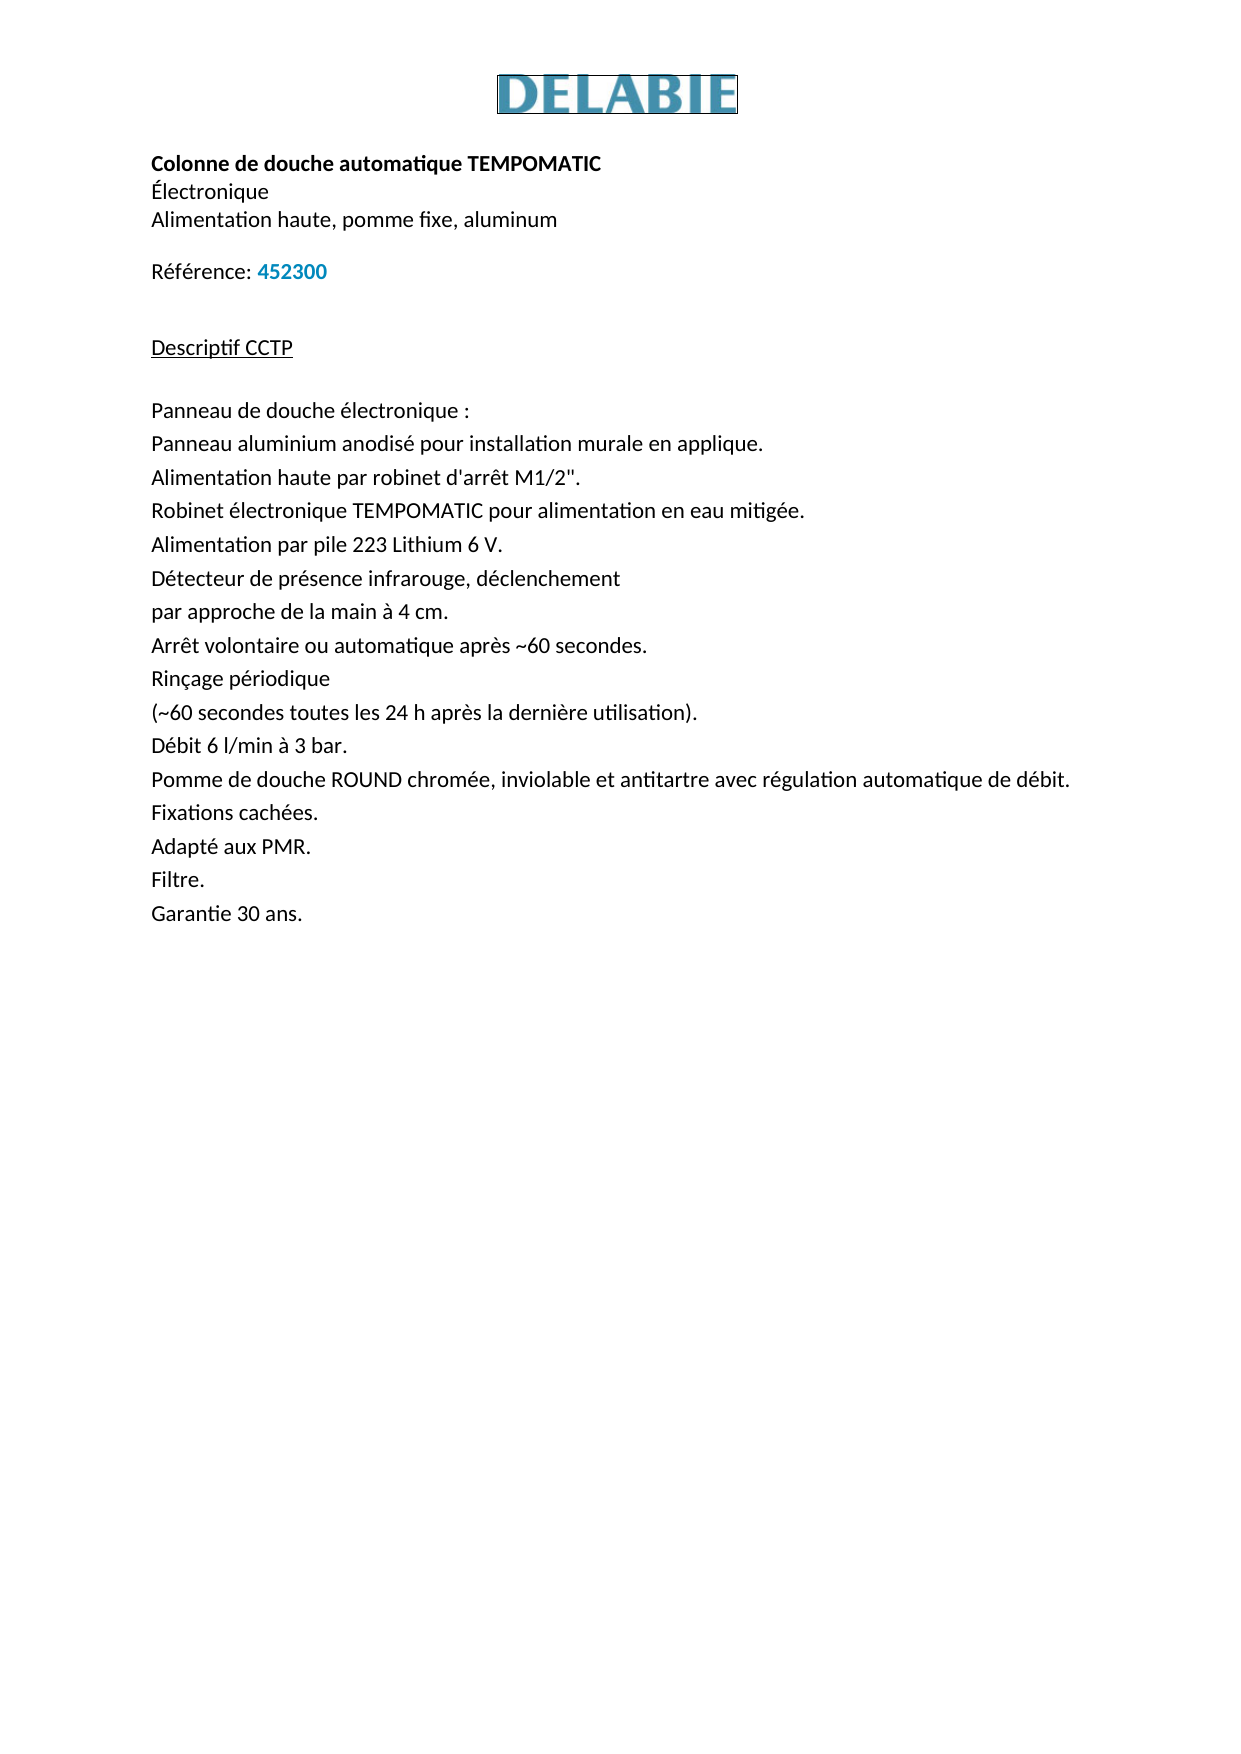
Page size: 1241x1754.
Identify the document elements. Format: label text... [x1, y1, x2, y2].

text (~60 secondes toutes les 24 h après la dernière utilisation). [151, 698, 1084, 726]
text Pomme de douche ROUND chromée, inviolable et antitartre avec régulation automatique de débit. [151, 765, 1084, 793]
text Colonne de douche automatique TEMPOMATIC [151, 149, 1084, 177]
text Détecteur de présence infrarouge, déclenchement [151, 564, 1084, 592]
text par approche de la main à 4 cm. [151, 597, 1084, 625]
text Rinçage périodique [151, 664, 1084, 692]
text Filtre. [151, 866, 1084, 894]
text Robinet électronique TEMPOMATIC pour alimentation en eau mitigée. [151, 497, 1084, 525]
text Électronique [151, 177, 1084, 205]
text Alimentation haute par robinet d'arrêt M1/2". [151, 463, 1084, 491]
text Adapté aux PMR. [151, 832, 1084, 860]
text Descriptif CCTP [151, 333, 1084, 361]
text Arrêt volontaire ou automatique après ~60 secondes. [151, 631, 1084, 659]
text Débit 6 l/min à 3 bar. [151, 731, 1084, 759]
text Garantie 30 ans. [151, 899, 1084, 927]
text Panneau de douche électronique : [151, 396, 1084, 424]
text Référence: 452300 [151, 257, 1084, 285]
text Panneau aluminium anodisé pour installation murale en applique. [151, 429, 1084, 458]
text Fixations cachées. [151, 798, 1084, 827]
text Alimentation par pile 223 Lithium 6 V. [151, 530, 1084, 558]
picture [498, 76, 737, 113]
text Alimentation haute, pomme fixe, aluminum [151, 205, 1084, 233]
